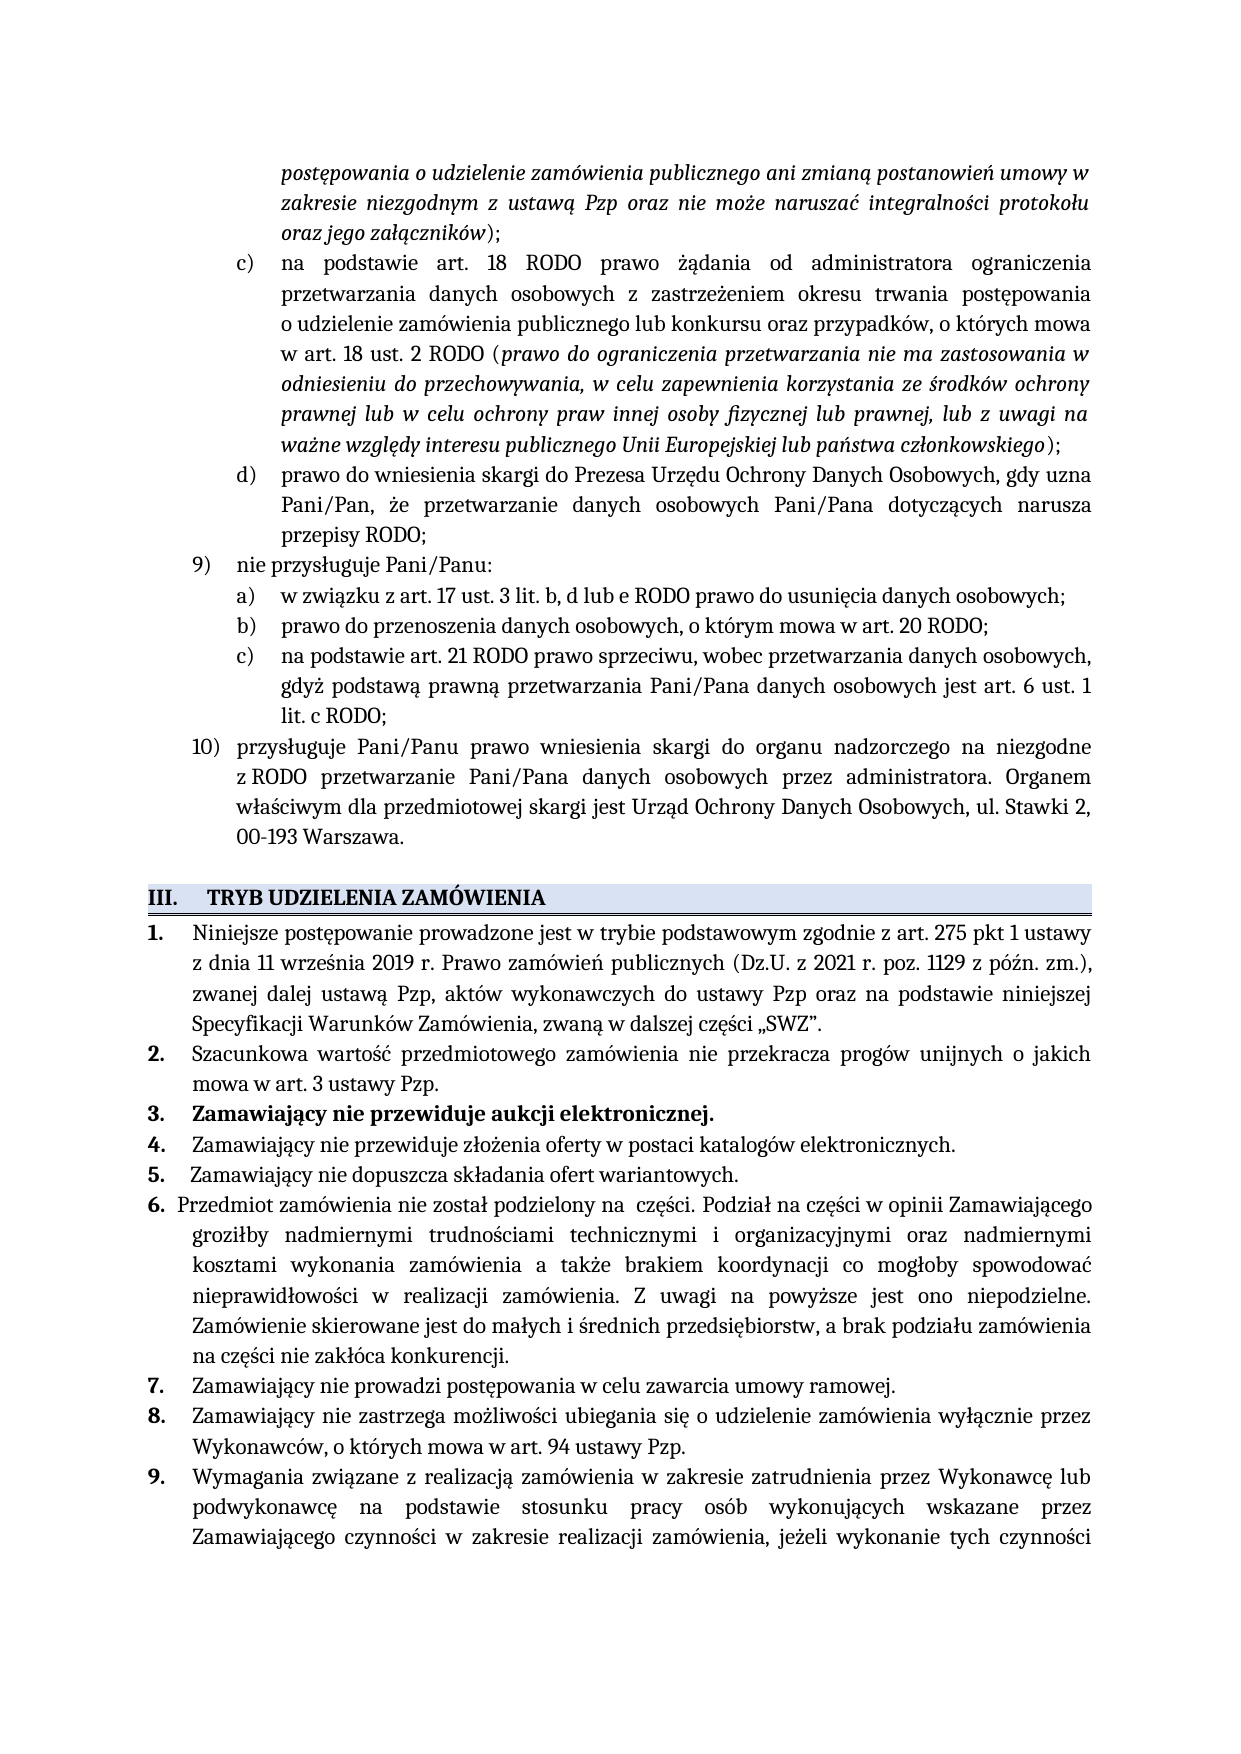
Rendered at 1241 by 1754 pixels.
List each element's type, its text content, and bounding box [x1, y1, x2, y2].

text III. TRYB UDZIELENIA ZAMÓWIENIA [148, 884, 1092, 913]
text c) na podstawie art. 21 RODO prawo sprzeciwu, wobec przetwarzania danych osobowych, gdyż podstawą prawną przetwarzania Pani/Pana danych osobowych jest art. 6 ust. 1 lit. c RODO; [236, 643, 1092, 729]
text 3. Zamawiający nie przewiduje aukcji elektronicznej. [148, 1101, 1092, 1127]
text a) w związku z art. 17 ust. 3 lit. b, d lub e RODO prawo do usunięcia danych osobowych; [236, 582, 1092, 609]
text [236, 159, 1092, 246]
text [148, 1464, 1092, 1550]
text 4. Zamawiający nie przewiduje złożenia oferty w postaci katalogów elektronicznych. [148, 1131, 1092, 1158]
text 5. Zamawiający nie dopuszcza składania ofert wariantowych. [148, 1162, 1092, 1188]
text 8. Zamawiający nie zastrzega możliwości ubiegania się o udzielenie zamówienia wyłącznie przez Wykonawców, o których mowa w art. 94 ustawy Pzp. [148, 1403, 1092, 1460]
text 1. Niniejsze postępowanie prowadzone jest w trybie podstawowym zgodnie z art. 275 pkt 1 ustawy z dnia 11 września 2019 r. Prawo zamówień publicznych (Dz.U. z 2021 r. poz. 1129 z późn. zm.), zwanej dalej ustawą Pzp, aktów wykonawczych do ustawy Pzp oraz na podstawie niniejszej Specyfikacji Warunków Zamówienia, zwaną w dalszej części „SWZ”. [148, 920, 1092, 1037]
text 10) przysługuje Pani/Panu prawo wniesienia skargi do organu nadzorczego na niezgodne z RODO przetwarzanie Pani/Pana danych osobowych przez administratora. Organem właściwym dla przedmiotowej skargi jest Urząd Ochrony Danych Osobowych, ul. Stawki 2, 00-193 Warszawa. [192, 733, 1092, 850]
text 6. Przedmiot zamówienia nie został podzielony na części. Podział na części w opinii Zamawiającego groziłby nadmiernymi trudnościami technicznymi i organizacyjnymi oraz nadmiernymi kosztami wykonania zamówienia a także brakiem koordynacji co mogłoby spowodować nieprawidłowości w realizacji zamówienia. Z uwagi na powyższe jest ono niepodzielne. Zamówienie skierowane jest do małych i średnich przedsiębiorstw, a brak podziału zamówienia na części nie zakłóca konkurencji. [148, 1192, 1092, 1369]
text 2. Szacunkowa wartość przedmiotowego zamówienia nie przekracza progów unijnych o jakich mowa w art. 3 ustawy Pzp. [148, 1041, 1092, 1097]
text 7. Zamawiający nie prowadzi postępowania w celu zawarcia umowy ramowej. [148, 1373, 1092, 1399]
text b) prawo do przenoszenia danych osobowych, o którym mowa w art. 20 RODO; [236, 613, 1092, 639]
text 9) nie przysługuje Pani/Panu: [192, 552, 1092, 578]
text d) prawo do wniesienia skargi do Prezesa Urzędu Ochrony Danych Osobowych, gdy uzna Pani/Pan, że przetwarzanie danych osobowych Pani/Pana dotyczących narusza przepisy RODO; [236, 462, 1092, 548]
text c) na podstawie art. 18 RODO prawo żądania od administratora ograniczenia przetwarzania danych osobowych z zastrzeżeniem okresu trwania postępowania o udzielenie zamówienia publicznego lub konkursu oraz przypadków, o których mowa w art. 18 ust. 2 RODO (prawo do ograniczenia przetwarzania nie ma zastosowania w odniesieniu do przechowywania, w celu zapewnienia korzystania ze środków ochrony prawnej lub w celu ochrony praw innej osoby fizycznej lub prawnej, lub z uwagi na ważne względy interesu publicznego Unii Europejskiej lub państwa członkowskiego); [236, 250, 1092, 458]
